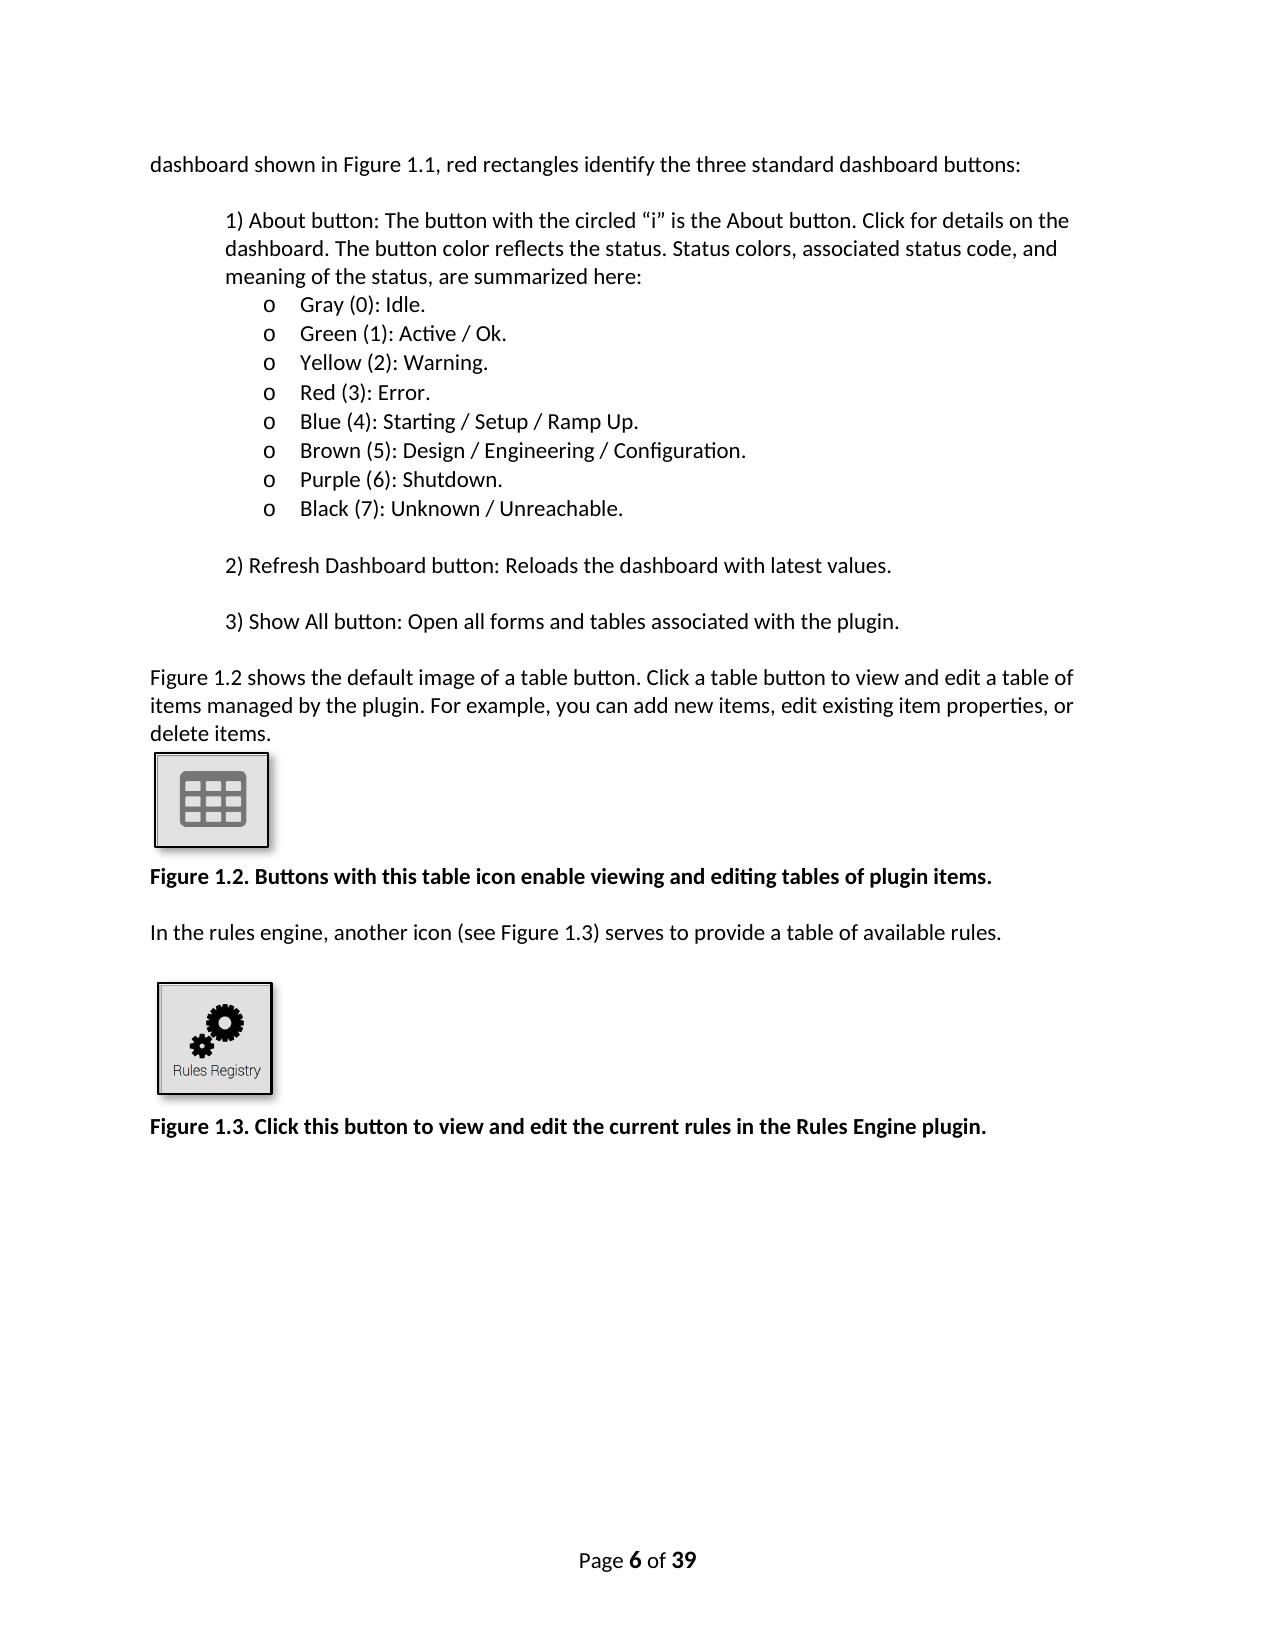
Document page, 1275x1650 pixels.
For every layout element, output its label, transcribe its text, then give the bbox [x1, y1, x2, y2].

list 1) About button: The button with the circled “i” is the About button. Click for details on the dashboard. The button color reflects the status. Status colors, associated status code, and meaning of the status, are summarized here: [225, 206, 1125, 290]
text Figure 1.3. Click this button to view and edit the current rules in the Rules Engine plugin. [150, 1112, 1125, 1140]
list Brown (5): Design / Engineering / Configuration. [262, 436, 1125, 465]
list Green (1): Active / Ok. [262, 319, 1125, 348]
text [150, 150, 1125, 206]
list Blue (4): Starting / Setup / Ramp Up. [262, 407, 1125, 436]
list 2) Refresh Dashboard button: Reloads the dashboard with latest values. [225, 551, 1125, 607]
picture [156, 754, 267, 846]
list Yellow (2): Warning. [262, 348, 1125, 378]
list Red (3): Error. [262, 378, 1125, 407]
list Purple (6): Shutdown. [262, 465, 1125, 494]
list Gray (0): Idle. [262, 290, 1125, 319]
text Figure 1.2 shows the default image of a table button. Click a table button to view and edit a table of items managed by the plugin. For example, you can add new items, edit existing item properties, or delete items. [150, 663, 1125, 748]
text In the rules engine, another icon (see Figure 1.3) serves to provide a table of available rules. [150, 918, 1125, 946]
list 3) Show All button: Open all forms and tables associated with the plugin. [225, 607, 1125, 636]
list Black (7): Unknown / Unreachable. [262, 494, 1125, 551]
text Figure 1.2. Buttons with this table icon enable viewing and editing tables of plugin items. [150, 748, 1125, 918]
picture [159, 984, 270, 1093]
